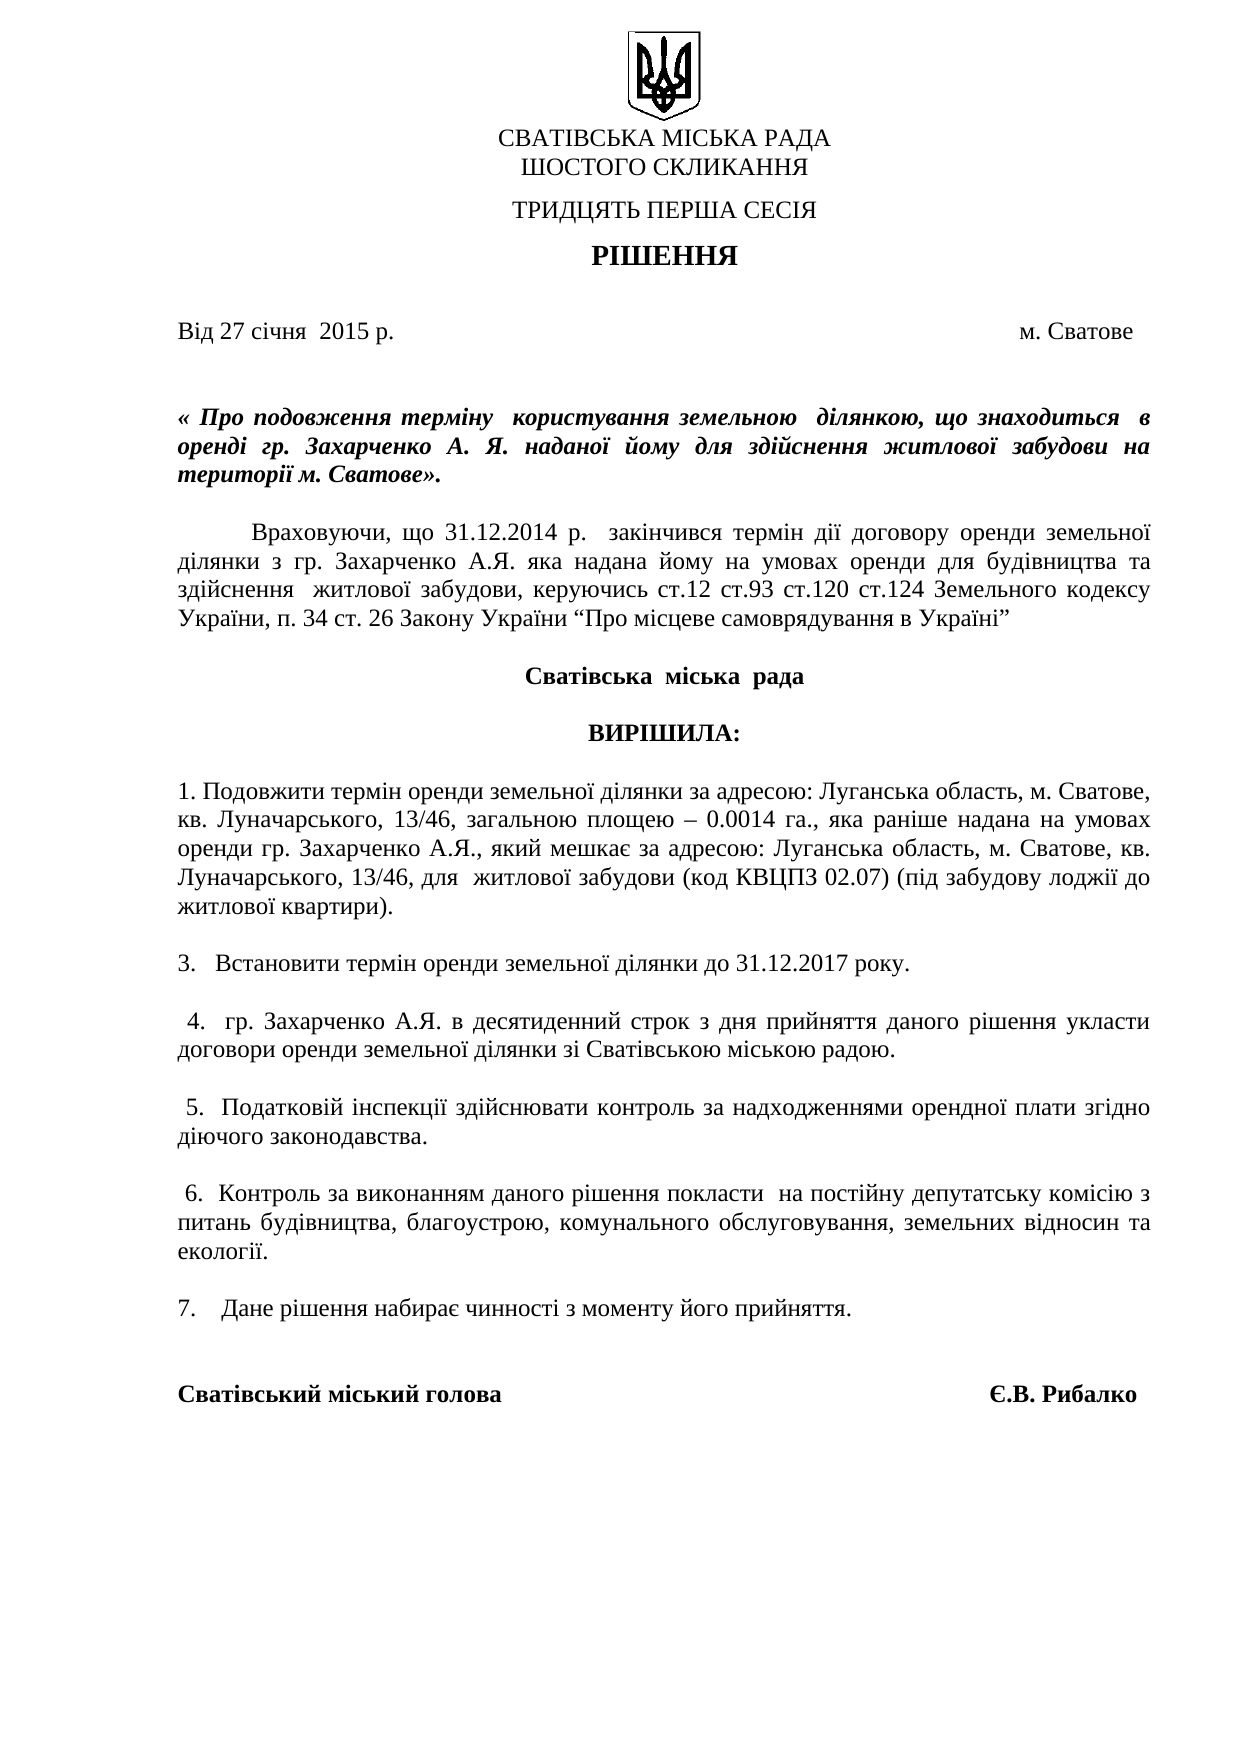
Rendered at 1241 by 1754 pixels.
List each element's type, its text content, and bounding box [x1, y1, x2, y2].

text 6. Контроль за виконанням даного рішення покласти на постійну депутатську комісію з питань будівництва, благоустрою, комунального обслуговування, земельних відносин та екології. [177, 1178, 1152, 1264]
list Встановити термін оренди земельної ділянки до 31.12.2017 року. [177, 948, 1152, 977]
text Сватівська міська рада [177, 661, 1152, 689]
text ВИРІШИЛА: [177, 718, 1152, 747]
text РІШЕННЯ [177, 238, 1152, 272]
text ШОСТОГО СКЛИКАННЯ [177, 152, 1152, 181]
text Враховуючи, що 31.12.2014 р. закінчився термін дії договору оренди земельної ділянки з гр. Захарченко А.Я. яка надана йому на умовах оренди для будівництва та здійснення житлової забудови, керуючись ст.12 ст.93 ст.120 ст.124 Земельного кодексу України, п. 34 ст. 26 Закону України “Про місцеве самоврядування в Україні” [177, 517, 1152, 632]
text « Про подовження терміну користування земельною ділянкою, що знаходиться в оренді гр. Захарченко А. Я. наданої йому для здійснення житлової забудови на території м. Сватове». [177, 402, 1152, 488]
subtitle СВАТІВСЬКА МІСЬКА РАДА [177, 123, 1152, 152]
text 5. Податковій інспекції здійснювати контроль за надходженнями орендної плати згідно діючого законодавства. [177, 1092, 1152, 1149]
text Сватівський міський голова Є.В. Рибалко [177, 1379, 1152, 1408]
text Від 27 січня 2015 р. м. Сватове [177, 316, 1137, 345]
text 7. Дане рішення набирає чинності з моменту його прийняття. [177, 1293, 1152, 1322]
picture [624, 29, 705, 123]
text 4. гр. Захарченко А.Я. в десятиденний строк з дня прийняття даного рішення укласти договори оренди земельної ділянки зі Сватівською міською радою. [177, 1006, 1152, 1063]
text 1. Подовжити термін оренди земельної ділянки за адресою: Луганська область, м. Сватове, кв. Луначарського, 13/46, загальною площею – 0.0014 га., яка раніше надана на умовах оренди гр. Захарченко А.Я., який мешкає за адресою: Луганська область, м. Сватове, кв. Луначарського, 13/46, для житлової забудови (код КВЦПЗ 02.07) (під забудову лоджії до житлової квартири). [177, 776, 1152, 919]
text ТРИДЦЯТЬ ПЕРША СЕСІЯ [177, 195, 1152, 224]
